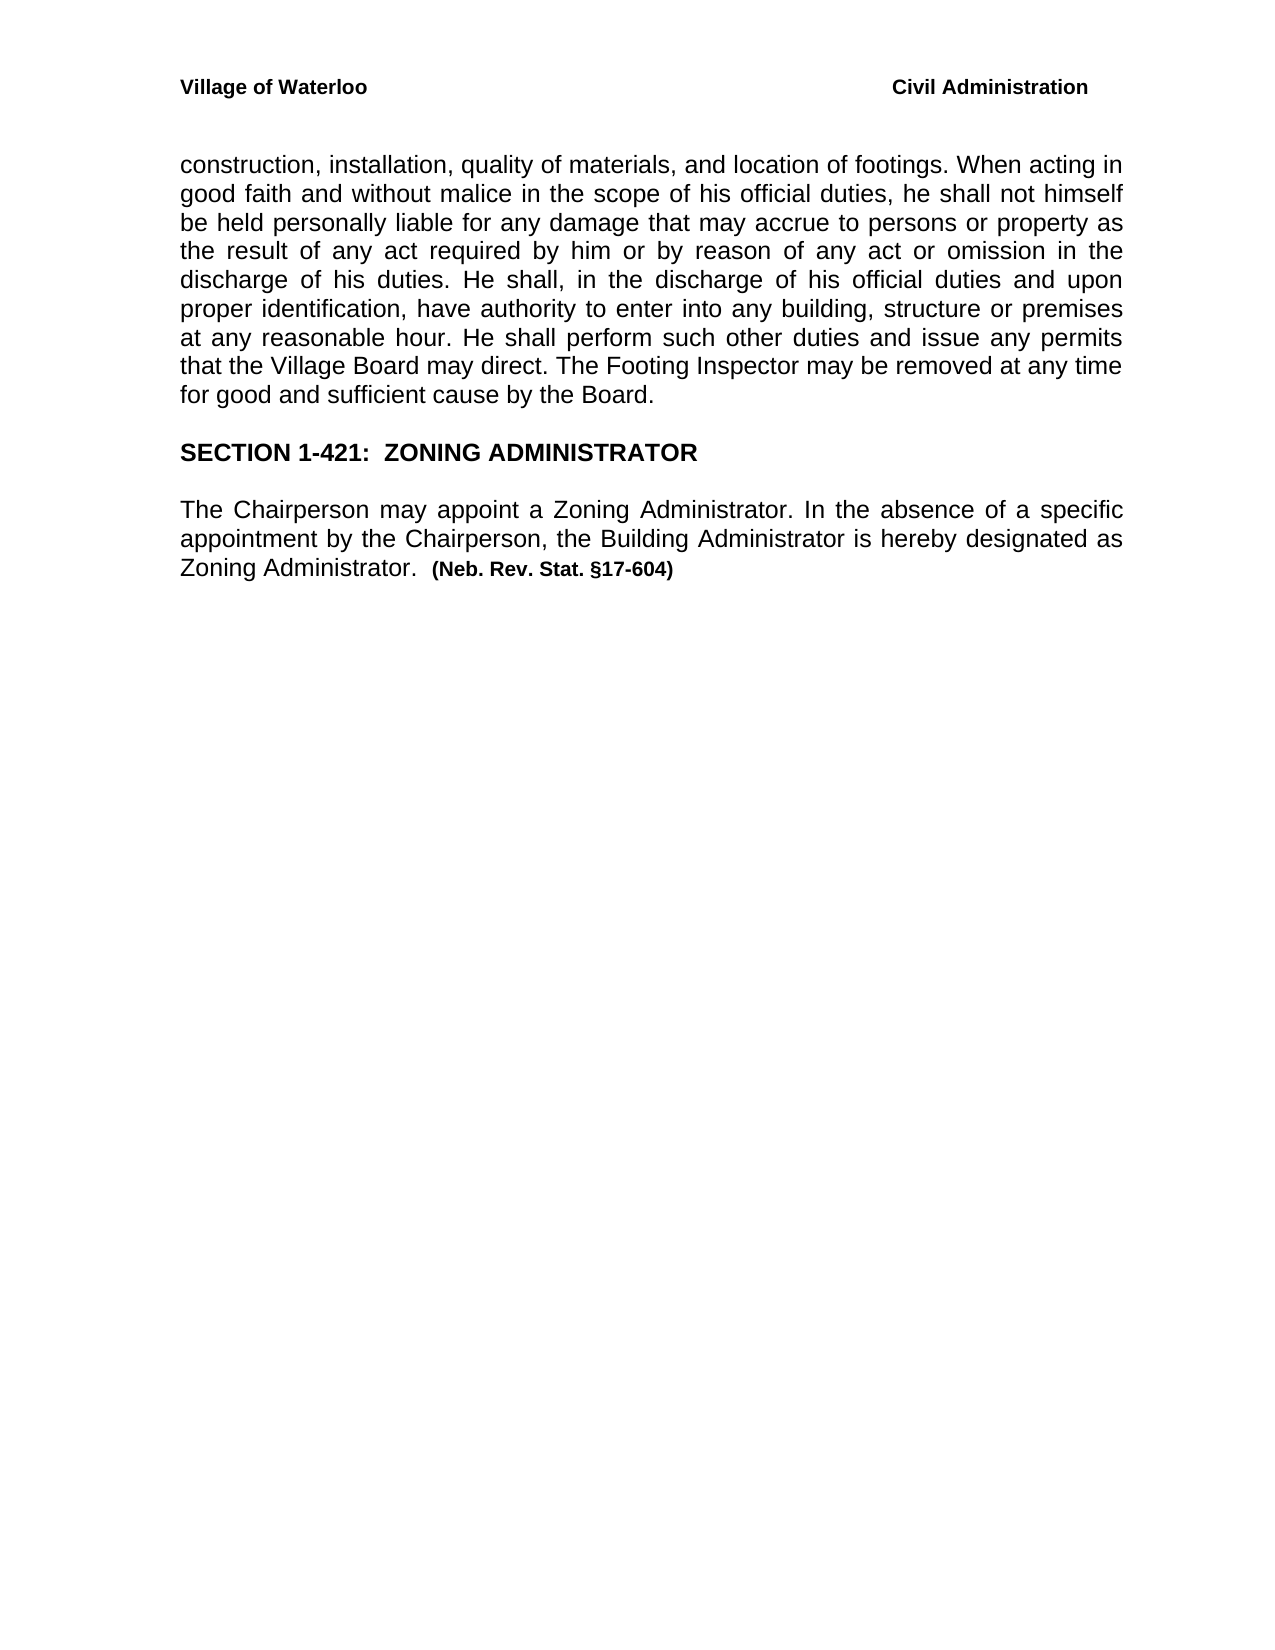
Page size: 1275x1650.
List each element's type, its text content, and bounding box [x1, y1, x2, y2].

text The Chairperson may appoint a Zoning Administrator. In the absence of a specific appointment by the Chairperson, the Building Administrator is hereby designated as Zoning Administrator. (Neb. Rev. Stat. §17-604) [180, 495, 1125, 581]
text SECTION 1-421: ZONING ADMINISTRATOR [180, 437, 1125, 466]
